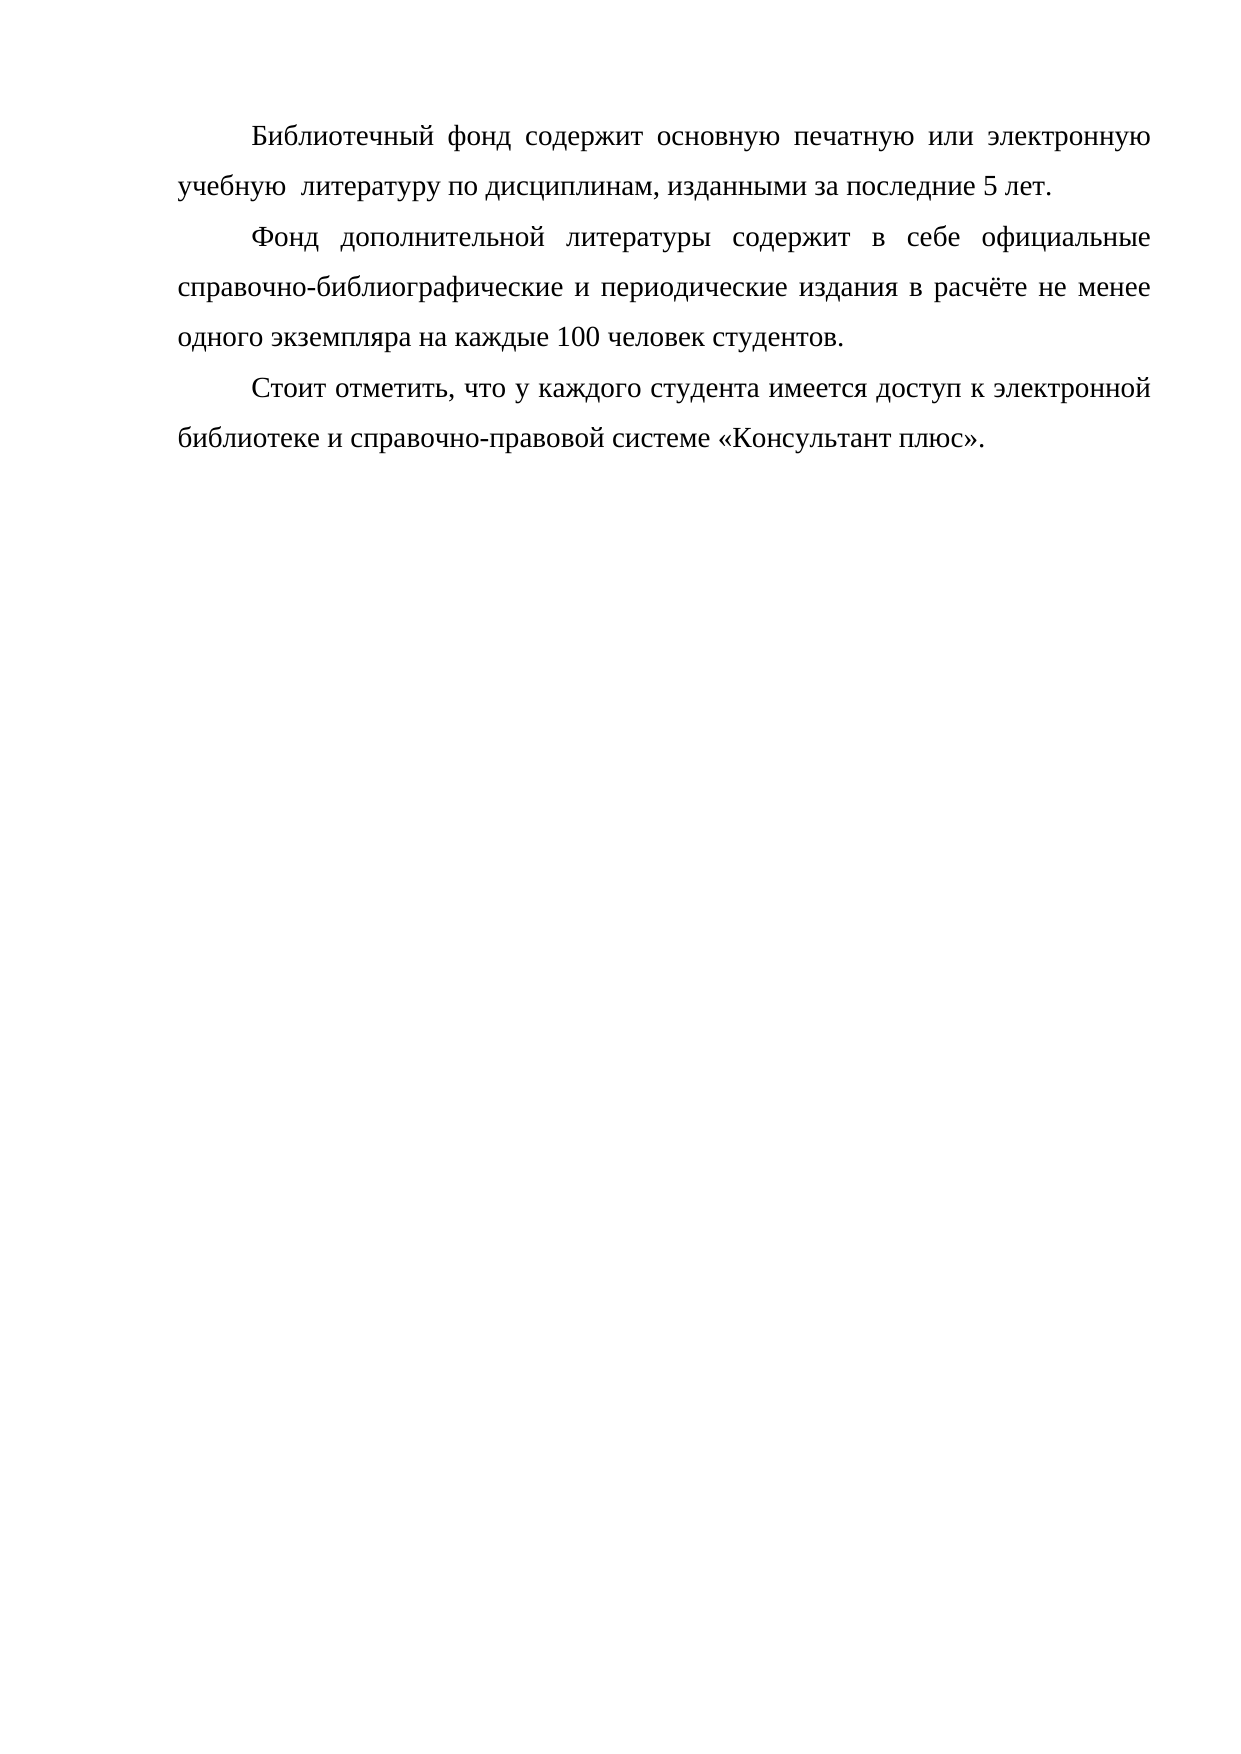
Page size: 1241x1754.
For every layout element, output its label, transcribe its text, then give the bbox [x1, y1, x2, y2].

text Стоит отметить, что у каждого студента имеется доступ к электронной библиотеке и справочно-правовой системе «Консультант плюс». [177, 370, 1152, 453]
text Библиотечный фонд содержит основную печатную или электронную учебную литературу по дисциплинам, изданными за последние 5 лет. [177, 118, 1152, 202]
text Фонд дополнительной литературы содержит в себе официальные справочно-библиографические и периодические издания в расчёте не менее одного экземпляра на каждые 100 человек студентов. [177, 219, 1152, 353]
